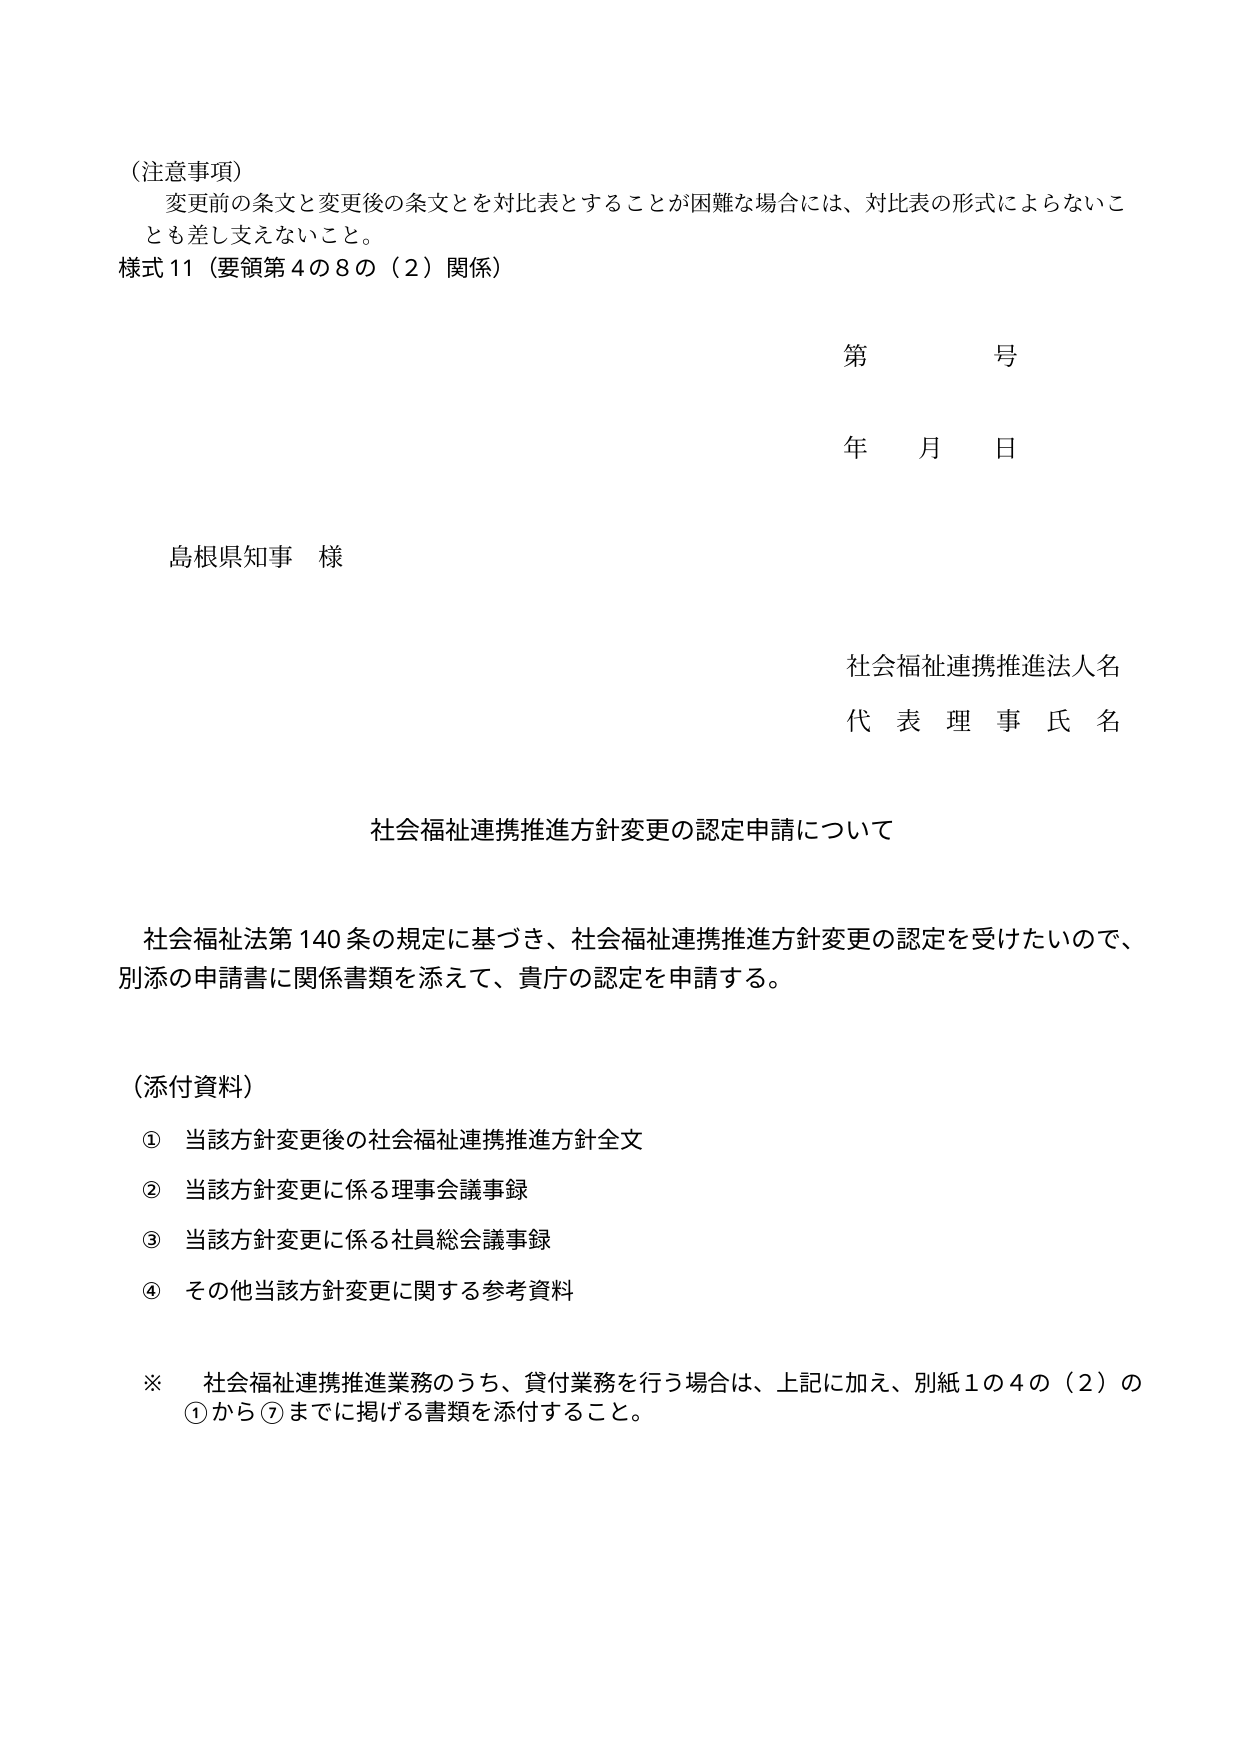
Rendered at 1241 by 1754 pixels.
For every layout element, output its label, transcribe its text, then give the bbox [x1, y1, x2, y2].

text 代 表 理 事 氏 名 [118, 702, 1121, 737]
text 社会福祉連携推進方針変更の認定申請について [118, 810, 1146, 847]
text 様式11（要領第4の８の（２）関係） [118, 249, 1146, 283]
text （添付資料） [118, 1068, 1146, 1104]
list 社会福祉連携推進業務のうち、貸付業務を行う場合は、上記に加え、別紙１の４の（２）の①から⑦までに掲げる書類を添付すること。 [143, 1367, 1146, 1426]
text ② 当該方針変更に係る理事会議事録 [118, 1174, 1146, 1205]
text 第 号 [118, 336, 1146, 372]
text 社会福祉連携推進法人名 [118, 646, 1121, 682]
text 変更前の条文と変更後の条文とを対比表とすることが困難な場合には、対比表の形式によらないことも差し支えないこと。 [143, 186, 1146, 249]
text ① 当該方針変更後の社会福祉連携推進方針全文 [118, 1123, 1146, 1155]
text 社会福祉法第140条の規定に基づき、社会福祉連携推進方針変更の認定を受けたいので、別添の申請書に関係書類を添えて、貴庁の認定を申請する。 [118, 919, 1146, 995]
text 年 月 日 [118, 392, 1146, 464]
text 島根県知事 様 [118, 537, 1146, 573]
text ④ その他当該方針変更に関する参考資料 [118, 1275, 1146, 1306]
text （注意事項） [118, 153, 1146, 186]
text ③ 当該方針変更に係る社員総会議事録 [118, 1224, 1146, 1256]
